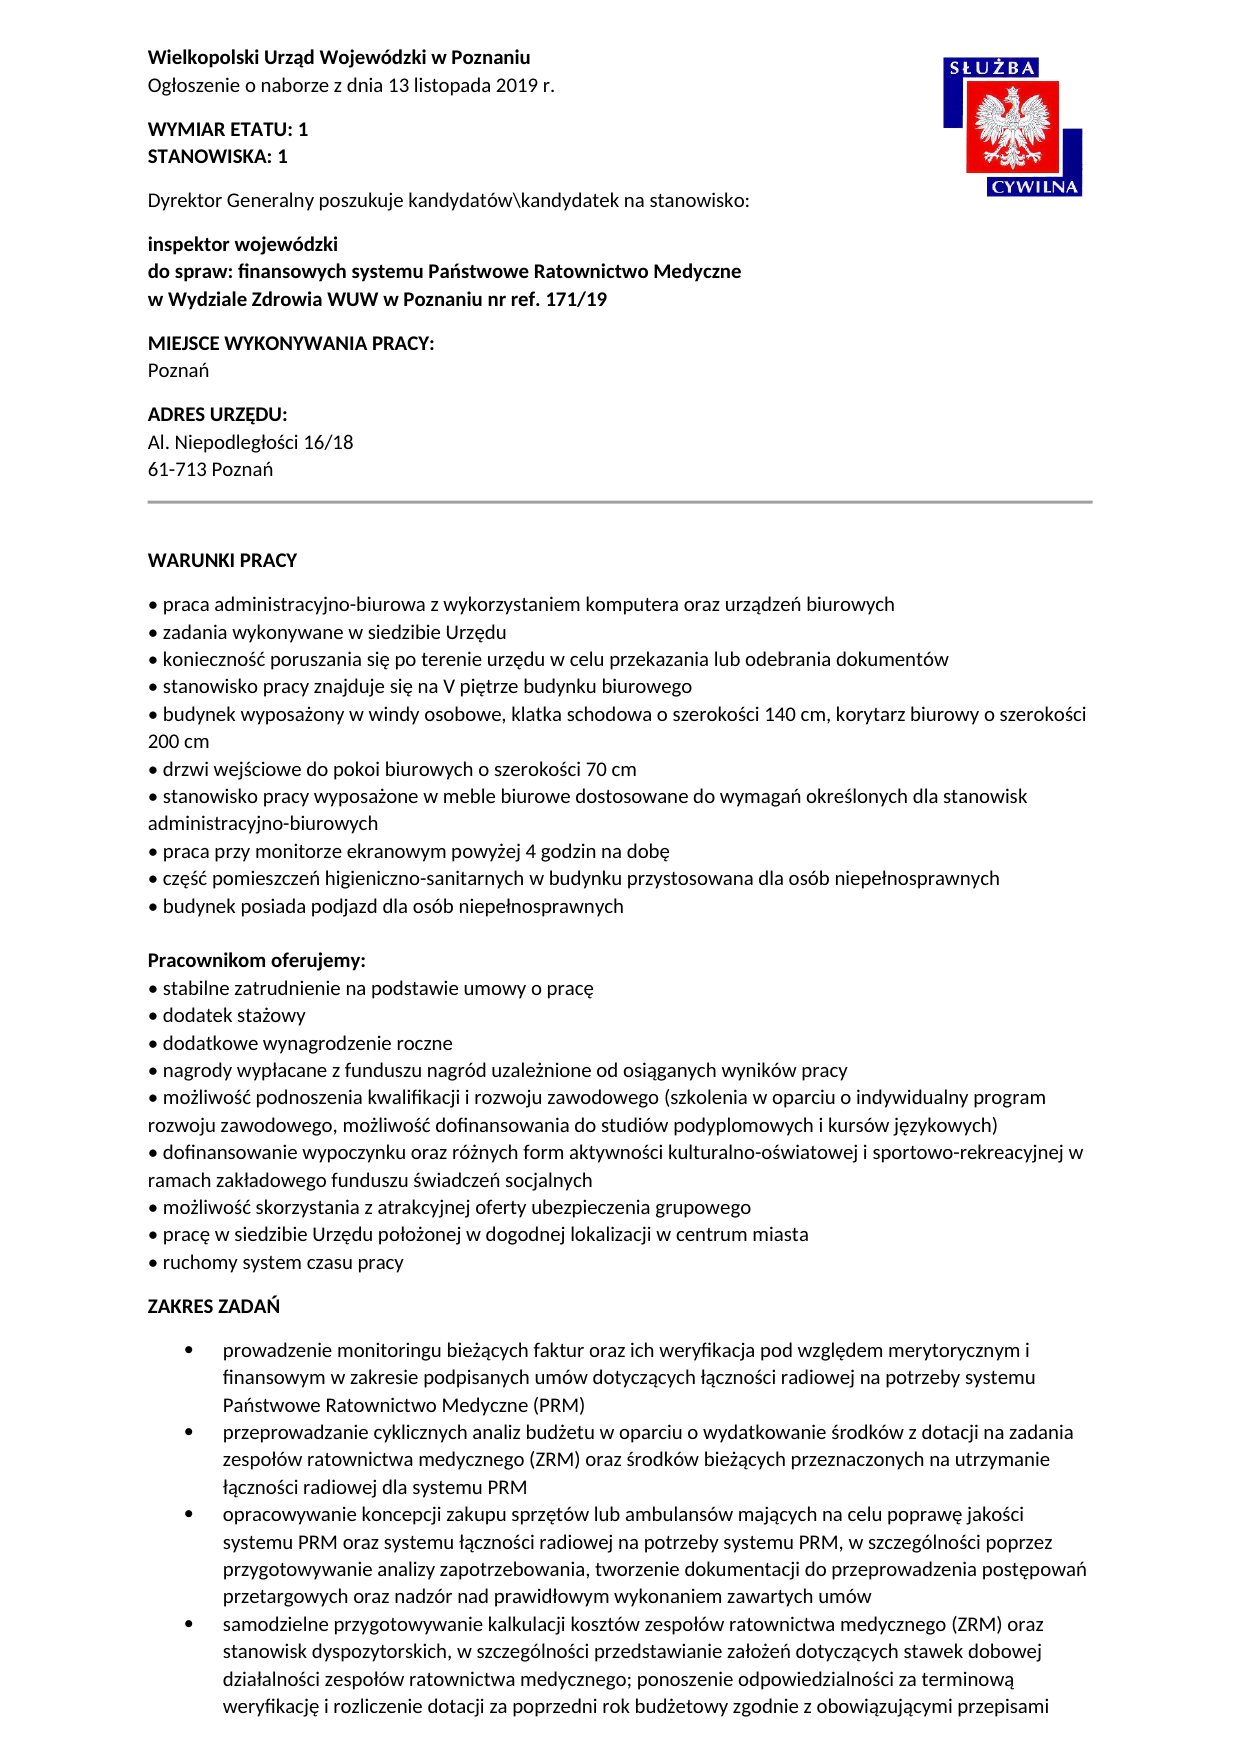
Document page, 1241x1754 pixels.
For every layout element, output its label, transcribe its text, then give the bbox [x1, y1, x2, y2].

text MIEJSCE WYKONYWANIA PRACY: [148, 330, 1093, 356]
picture [939, 97, 1087, 116]
text Ogłoszenie o naborze z dnia 13 listopada 2019 r. [148, 72, 1093, 97]
text w Wydziale Zdrowia WUW w Poznaniu nr ref. 171/19 [148, 286, 1093, 312]
text Wielkopolski Urząd Wojewódzki w Poznaniu [148, 44, 1093, 70]
text Al. Niepodległości 16/18 61-713 Poznań [148, 429, 1093, 482]
text do spraw: finansowych systemu Państwowe Ratownictwo Medyczne [148, 259, 1093, 284]
text ADRES URZĘDU: [148, 402, 1093, 427]
list opracowywanie koncepcji zakupu sprzętów lub ambulansów mających na celu poprawę jakości systemu PRM oraz systemu łączności radiowej na potrzeby systemu PRM, w szczególności poprzez przygotowywanie analizy zapotrzebowania, tworzenie dokumentacji do przeprowadzenia postępowań przetargowych oraz nadzór nad prawidłowym wykonaniem zawartych umów [185, 1501, 1093, 1609]
text inspektor wojewódzki [148, 231, 1093, 257]
text ZAKRES ZADAŃ [148, 1293, 1093, 1318]
list przeprowadzanie cyklicznych analiz budżetu w oparciu o wydatkowanie środków z dotacji na zadania zespołów ratownictwa medycznego (ZRM) oraz środków bieżących przeznaczonych na utrzymanie łączności radiowej dla systemu PRM [185, 1419, 1093, 1499]
text Dyrektor Generalny poszukuje kandydatów\kandydatek na stanowisko: [148, 187, 1093, 213]
picture [939, 169, 1087, 187]
text WYMIAR ETATU: 1 [148, 116, 1093, 141]
list prowadzenie monitoringu bieżących faktur oraz ich weryfikacja pod względem merytorycznym i finansowym w zakresie podpisanych umów dotyczących łączności radiowej na potrzeby systemu Państwowe Ratownictwo Medyczne (PRM) [185, 1337, 1093, 1417]
list samodzielne przygotowywanie kalkulacji kosztów zespołów ratownictwa medycznego (ZRM) oraz stanowisk dyspozytorskich, w szczególności przedstawianie założeń dotyczących stawek dobowej działalności zespołów ratownictwa medycznego; ponoszenie odpowiedzialności za terminową weryfikację i rozliczenie dotacji za poprzedni rok budżetowy zgodnie z obowiązującymi przepisami [185, 1611, 1093, 1719]
text WARUNKI PRACY [148, 547, 1093, 573]
text • praca administracyjno-biurowa z wykorzystaniem komputera oraz urządzeń biurowych • zadania wykonywane w siedzibie Urzędu • konieczność poruszania się po terenie urzędu w celu przekazania lub odebrania dokumentów • stanowisko pracy znajduje się na V piętrze budynku biurowego • budynek wyposażony w windy osobowe, klatka schodowa o szerokości 140 cm, korytarz biurowy o szerokości 200 cm • drzwi wejściowe do pokoi biurowych o szerokości 70 cm • stanowisko pracy wyposażone w meble biurowe dostosowane do wymagań określonych dla stanowisk administracyjno-biurowych • praca przy monitorze ekranowym powyżej 4 godzin na dobę • część pomieszczeń higieniczno-sanitarnych w budynku przystosowana dla osób niepełnosprawnych • budynek posiada podjazd dla osób niepełnosprawnych Pracownikom oferujemy: • stabilne zatrudnienie na podstawie umowy o pracę • dodatek stażowy • dodatkowe wynagrodzenie roczne • nagrody wypłacane z funduszu nagród uzależnione od osiąganych wyników pracy • możliwość podnoszenia kwalifikacji i rozwoju zawodowego (szkolenia w oparciu o indywidualny program rozwoju zawodowego, możliwość dofinansowania do studiów podyplomowych i kursów językowych) • dofinansowanie wypoczynku oraz różnych form aktywności kulturalno-oświatowej i sportowo-rekreacyjnej w ramach zakładowego funduszu świadczeń socjalnych • możliwość skorzystania z atrakcyjnej oferty ubezpieczenia grupowego • pracę w siedzibie Urzędu położonej w dogodnej lokalizacji w centrum miasta • ruchomy system czasu pracy [148, 591, 1093, 1274]
text Poznań [148, 358, 1093, 383]
text STANOWISKA: 1 [148, 143, 1093, 169]
